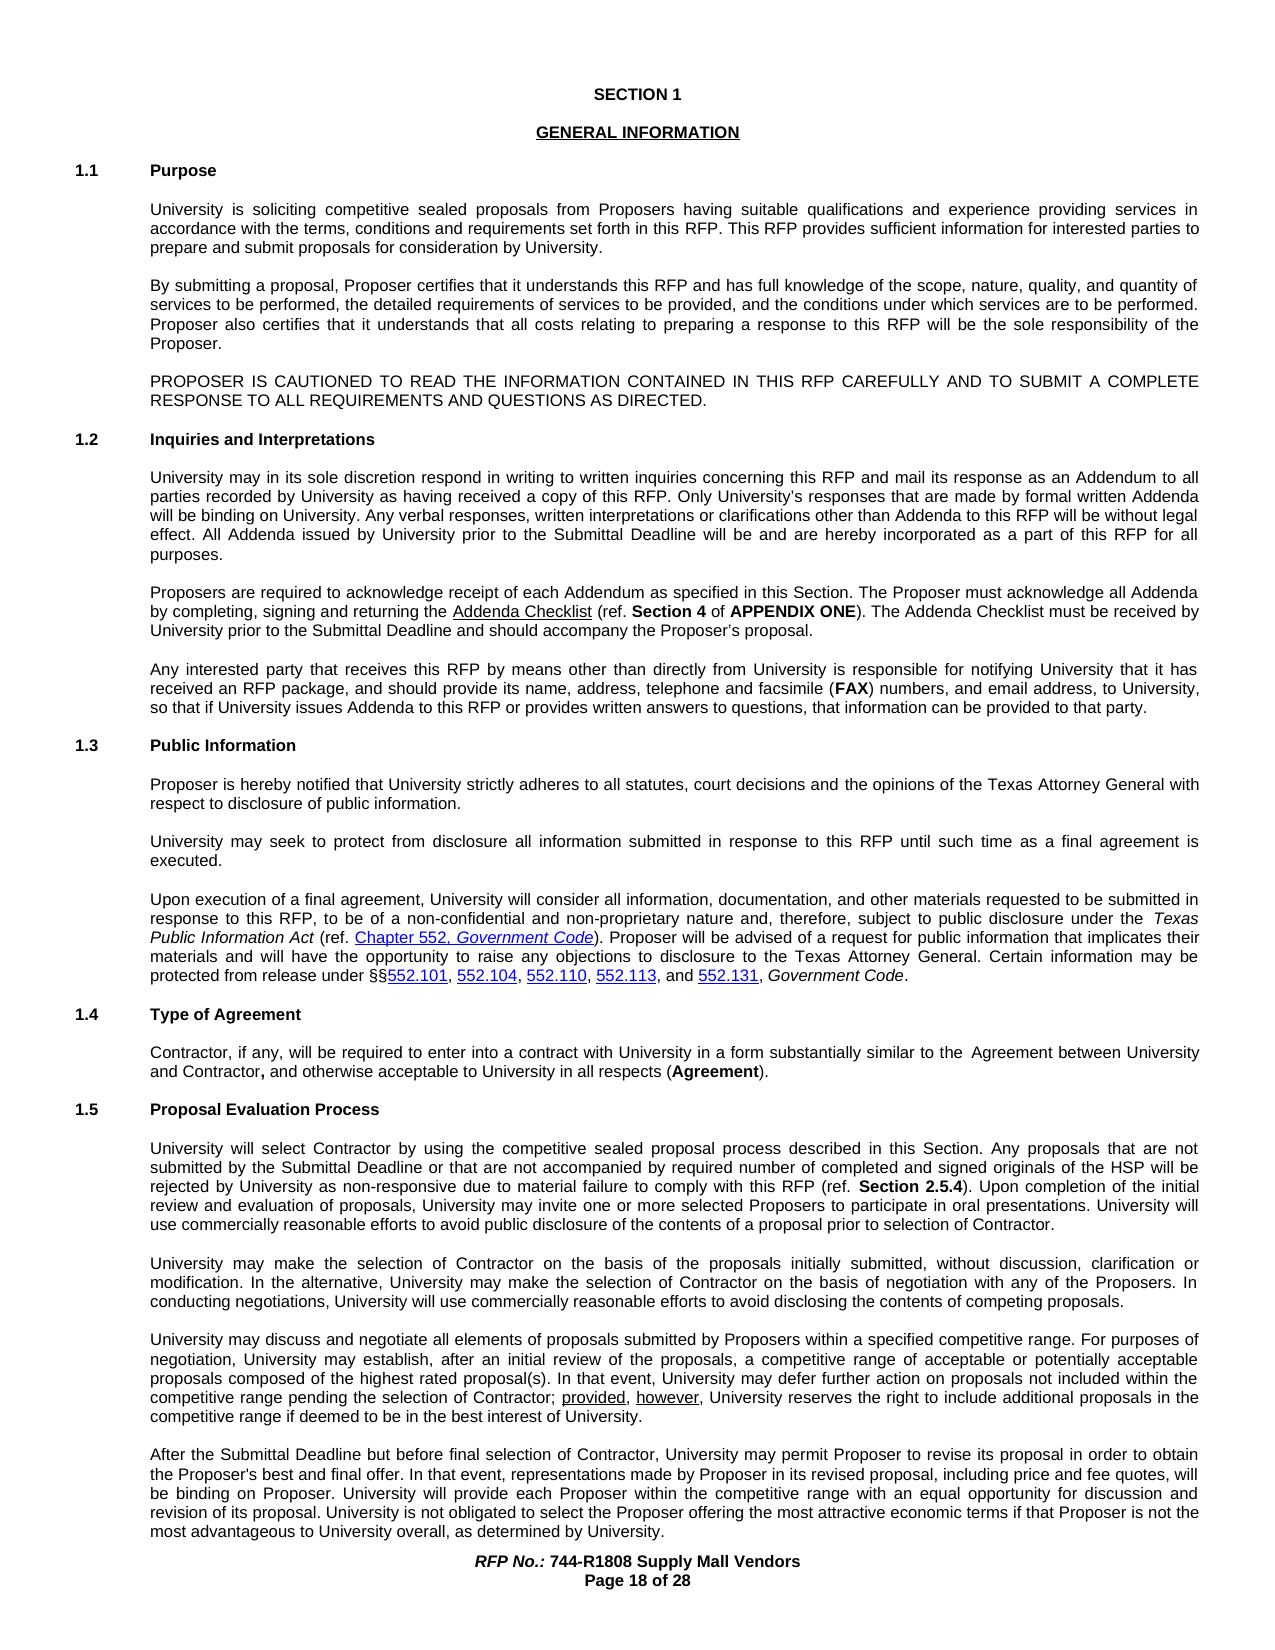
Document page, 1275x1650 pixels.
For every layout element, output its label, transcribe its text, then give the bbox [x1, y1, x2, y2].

text Proposer is hereby notified that University strictly adheres to all statutes, court decisions and the opinions of the Texas Attorney General with respect to disclosure of public information. [150, 774, 1200, 813]
text Upon execution of a final agreement, University will consider all information, documentation, and other materials requested to be submitted in response to this RFP, to be of a non-confidential and non-proprietary nature and, therefore, subject to public disclosure under the Texas Public Information Act (ref. Chapter 552, Government Code). Proposer will be advised of a request for public information that implicates their materials and will have the opportunity to raise any objections to disclosure to the Texas Attorney General. Certain information may be protected from release under §§552.101, 552.104, 552.110, 552.113, and 552.131, Government Code. [150, 889, 1200, 985]
text 1.2 Inquiries and Interpretations [75, 429, 1200, 448]
text SECTION 1 [75, 84, 1200, 103]
text Any interested party that receives this RFP by means other than directly from University is responsible for notifying University that it has received an RFP package, and should provide its name, address, telephone and facsimile (FAX) numbers, and email address, to University, so that if University issues Addenda to this RFP or provides written answers to questions, that information can be provided to that party. [150, 659, 1200, 717]
text Contractor, if any, will be required to enter into a contract with University in a form substantially similar to the Agreement between University and Contractor, and otherwise acceptable to University in all respects (Agreement). [150, 1043, 1200, 1081]
text University may make the selection of Contractor on the basis of the proposals initially submitted, without discussion, clarification or modification. In the alternative, University may make the selection of Contractor on the basis of negotiation with any of the Proposers. In conducting negotiations, University will use commercially reasonable efforts to avoid disclosing the contents of competing proposals. [150, 1253, 1200, 1311]
text University may seek to protect from disclosure all information submitted in response to this RFP until such time as a final agreement is executed. [150, 832, 1200, 870]
text GENERAL INFORMATION [75, 123, 1200, 142]
text After the Submittal Deadline but before final selection of Contractor, University may permit Proposer to revise its proposal in order to obtain the Proposer's best and final offer. In that event, representations made by Proposer in its revised proposal, including price and fee quotes, will be binding on Proposer. University will provide each Proposer within the competitive range with an equal opportunity for discussion and revision of its proposal. University is not obligated to select the Proposer offering the most attractive economic terms if that Proposer is not the most advantageous to University overall, as determined by University. [150, 1445, 1200, 1541]
text Proposers are required to acknowledge receipt of each Addendum as specified in this Section. The Proposer must acknowledge all Addenda by completing, signing and returning the Addenda Checklist (ref. Section 4 of APPENDIX ONE). The Addenda Checklist must be received by University prior to the Submittal Deadline and should accompany the Proposer’s proposal. [150, 583, 1200, 640]
text 1.4 Type of Agreement [75, 1004, 1200, 1023]
text By submitting a proposal, Proposer certifies that it understands this RFP and has full knowledge of the scope, nature, quality, and quantity of services to be performed, the detailed requirements of services to be provided, and the conditions under which services are to be performed. Proposer also certifies that it understands that all costs relating to preparing a response to this RFP will be the sole responsibility of the Proposer. [150, 276, 1200, 353]
text PROPOSER IS CAUTIONED TO READ THE INFORMATION CONTAINED IN THIS RFP CAREFULLY AND TO SUBMIT A COMPLETE RESPONSE TO ALL REQUIREMENTS AND QUESTIONS AS DIRECTED. [150, 372, 1200, 410]
text University is soliciting competitive sealed proposals from Proposers having suitable qualifications and experience providing services in accordance with the terms, conditions and requirements set forth in this RFP. This RFP provides sufficient information for interested parties to prepare and submit proposals for consideration by University. [150, 199, 1200, 257]
text 1.3 Public Information [75, 736, 1200, 755]
text University may in its sole discretion respond in writing to written inquiries concerning this RFP and mail its response as an Addendum to all parties recorded by University as having received a copy of this RFP. Only University’s responses that are made by formal written Addenda will be binding on University. Any verbal responses, written interpretations or clarifications other than Addenda to this RFP will be without legal effect. All Addenda issued by University prior to the Submittal Deadline will be and are hereby incorporated as a part of this RFP for all purposes. [150, 468, 1200, 563]
text 1.5 Proposal Evaluation Process [75, 1100, 1200, 1119]
text University may discuss and negotiate all elements of proposals submitted by Proposers within a specified competitive range. For purposes of negotiation, University may establish, after an initial review of the proposals, a competitive range of acceptable or potentially acceptable proposals composed of the highest rated proposal(s). In that event, University may defer further action on proposals not included within the competitive range pending the selection of Contractor; provided, however, University reserves the right to include additional proposals in the competitive range if deemed to be in the best interest of University. [150, 1330, 1200, 1426]
text 1.1 Purpose [75, 161, 1200, 180]
text University will select Contractor by using the competitive sealed proposal process described in this Section. Any proposals that are not submitted by the Submittal Deadline or that are not accompanied by required number of completed and signed originals of the HSP will be rejected by University as non-responsive due to material failure to comply with this RFP (ref. Section 2.5.4). Upon completion of the initial review and evaluation of proposals, University may invite one or more selected Proposers to participate in oral presentations. University will use commercially reasonable efforts to avoid public disclosure of the contents of a proposal prior to selection of Contractor. [150, 1138, 1200, 1234]
